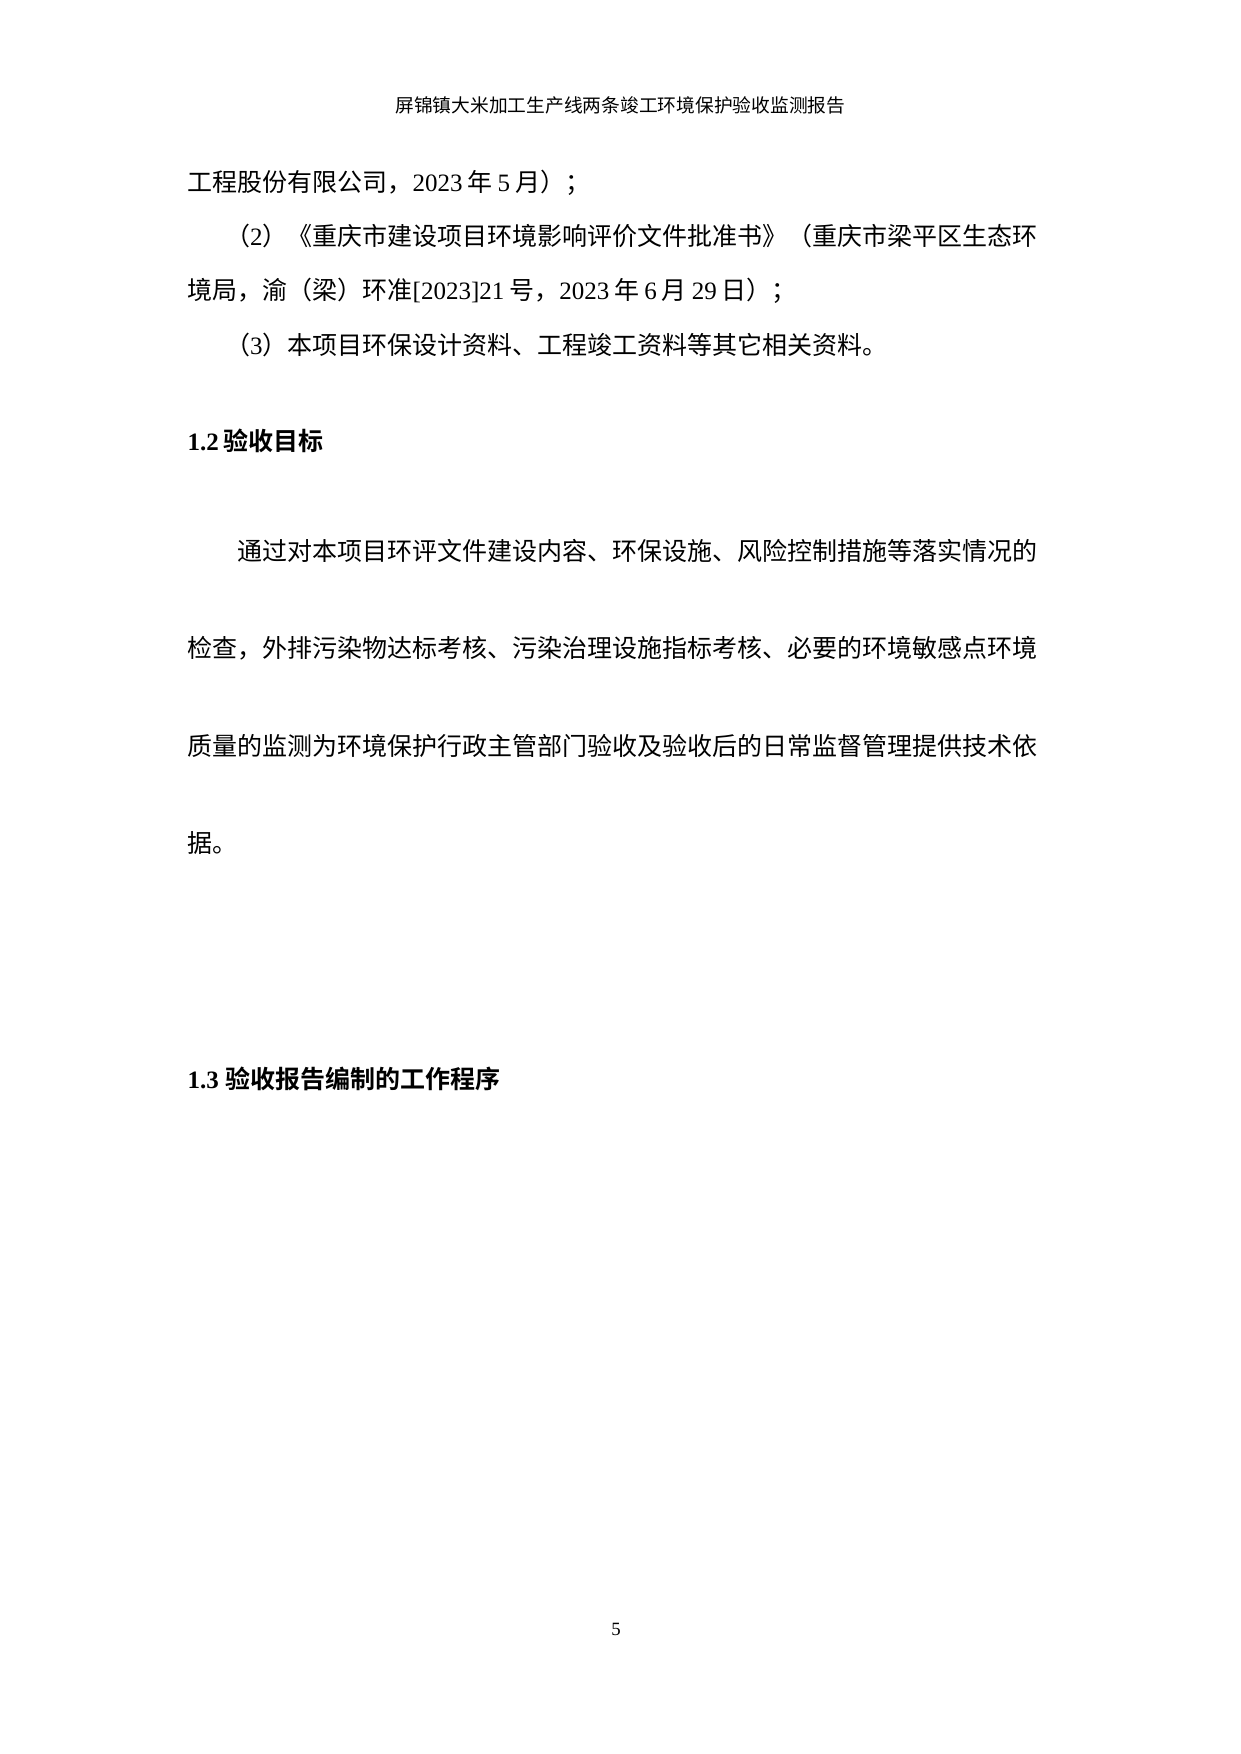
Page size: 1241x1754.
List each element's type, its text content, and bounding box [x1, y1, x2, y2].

list 本项目环保设计资料、工程竣工资料等其它相关资料。 [187, 325, 1053, 361]
text 1.3 验收报告编制的工作程序 [187, 1060, 1053, 1096]
list 《重庆市建设项目环境影响评价文件批准书》（重庆市梁平区生态环境局，渝（梁）环准[2023]21号，2023年6月29日）； [187, 216, 1053, 307]
text 通过对本项目环评文件建设内容、环保设施、风险控制措施等落实情况的检查，外排污染物达标考核、污染治理设施指标考核、必要的环境敏感点环境质量的监测为环境保护行政主管部门验收及验收后的日常监督管理提供技术依据。 [187, 517, 1053, 874]
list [187, 162, 1053, 198]
text 1.2验收目标 [187, 407, 1053, 472]
